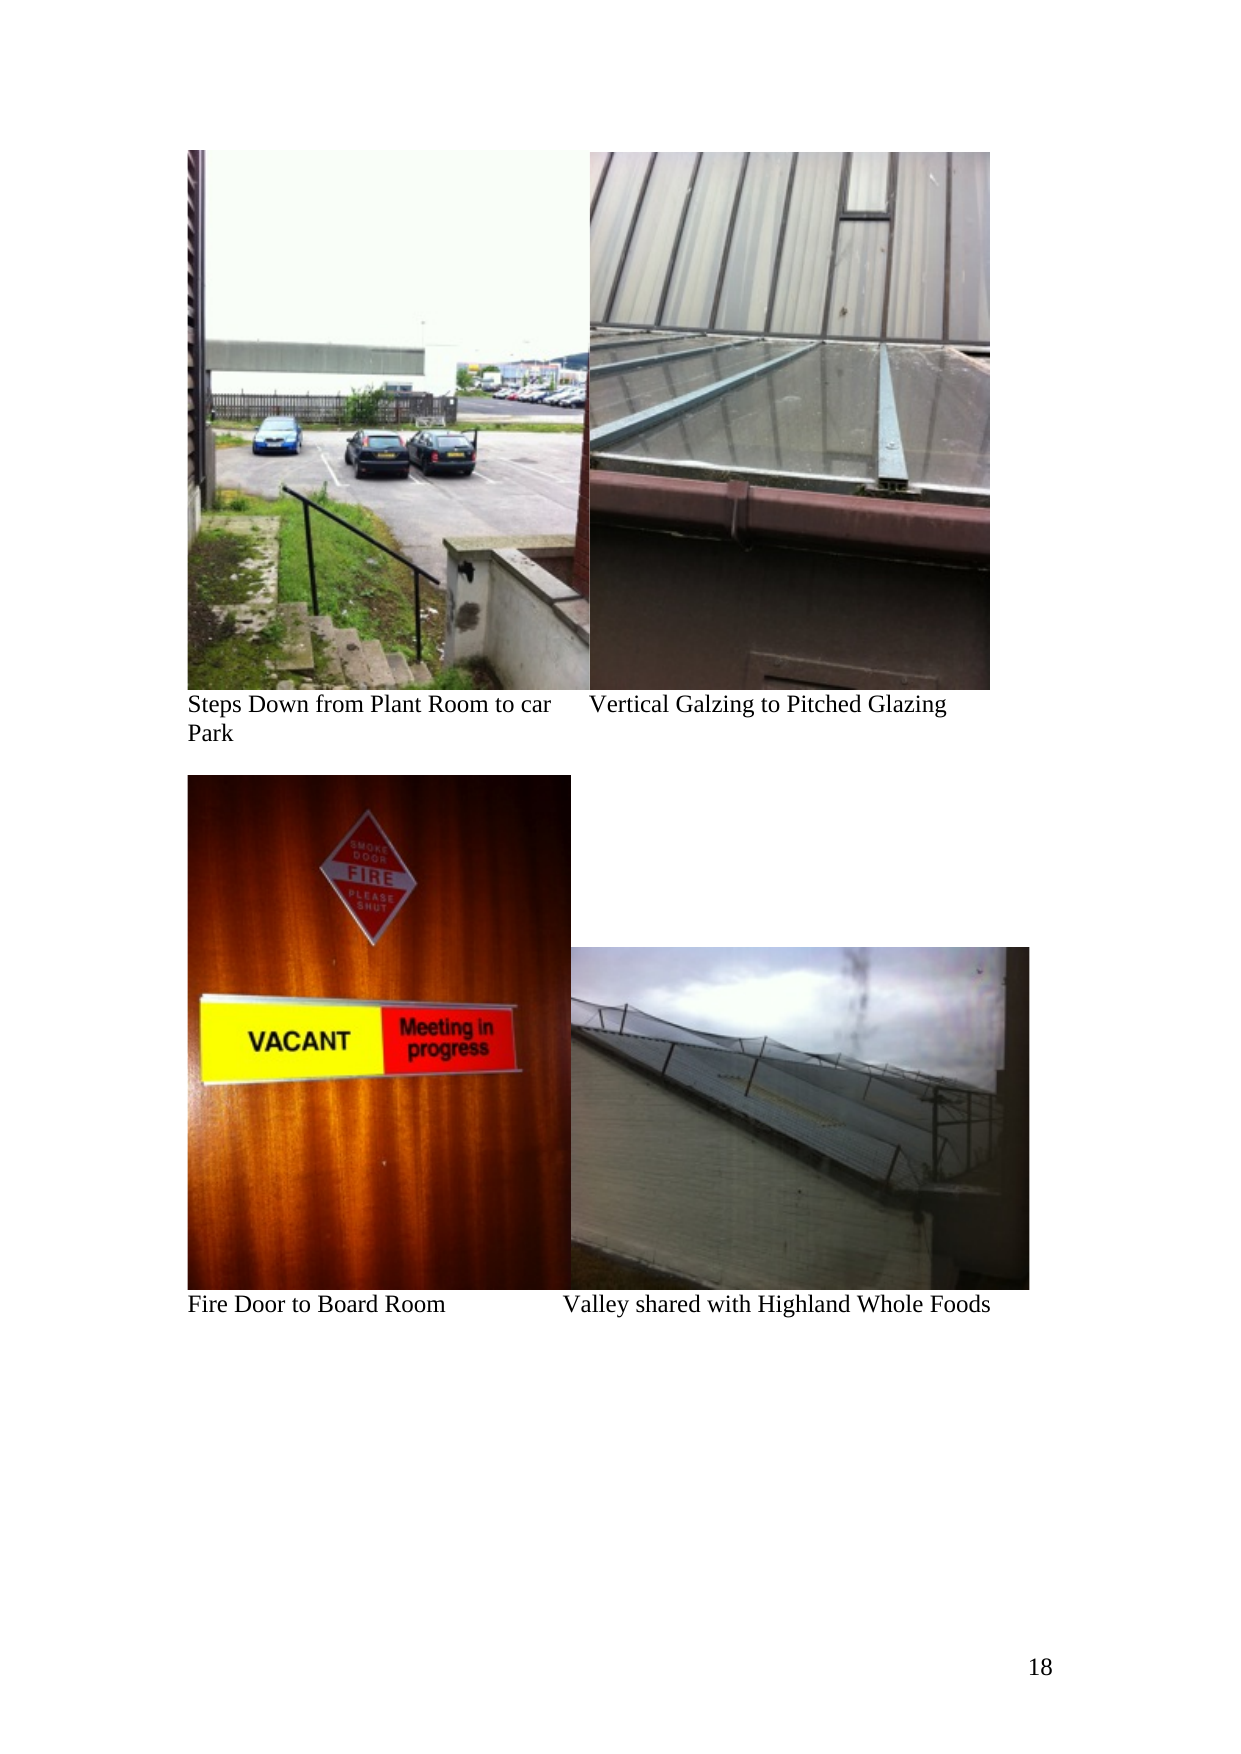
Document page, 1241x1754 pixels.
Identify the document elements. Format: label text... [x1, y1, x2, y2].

text Park [187, 718, 1053, 747]
picture [187, 150, 990, 690]
picture [187, 775, 1030, 1290]
text Fire Door to Board Room Valley shared with Highland Whole Foods [187, 1289, 1053, 1318]
text Steps Down from Plant Room to car Vertical Galzing to Pitched Glazing [187, 689, 1053, 718]
